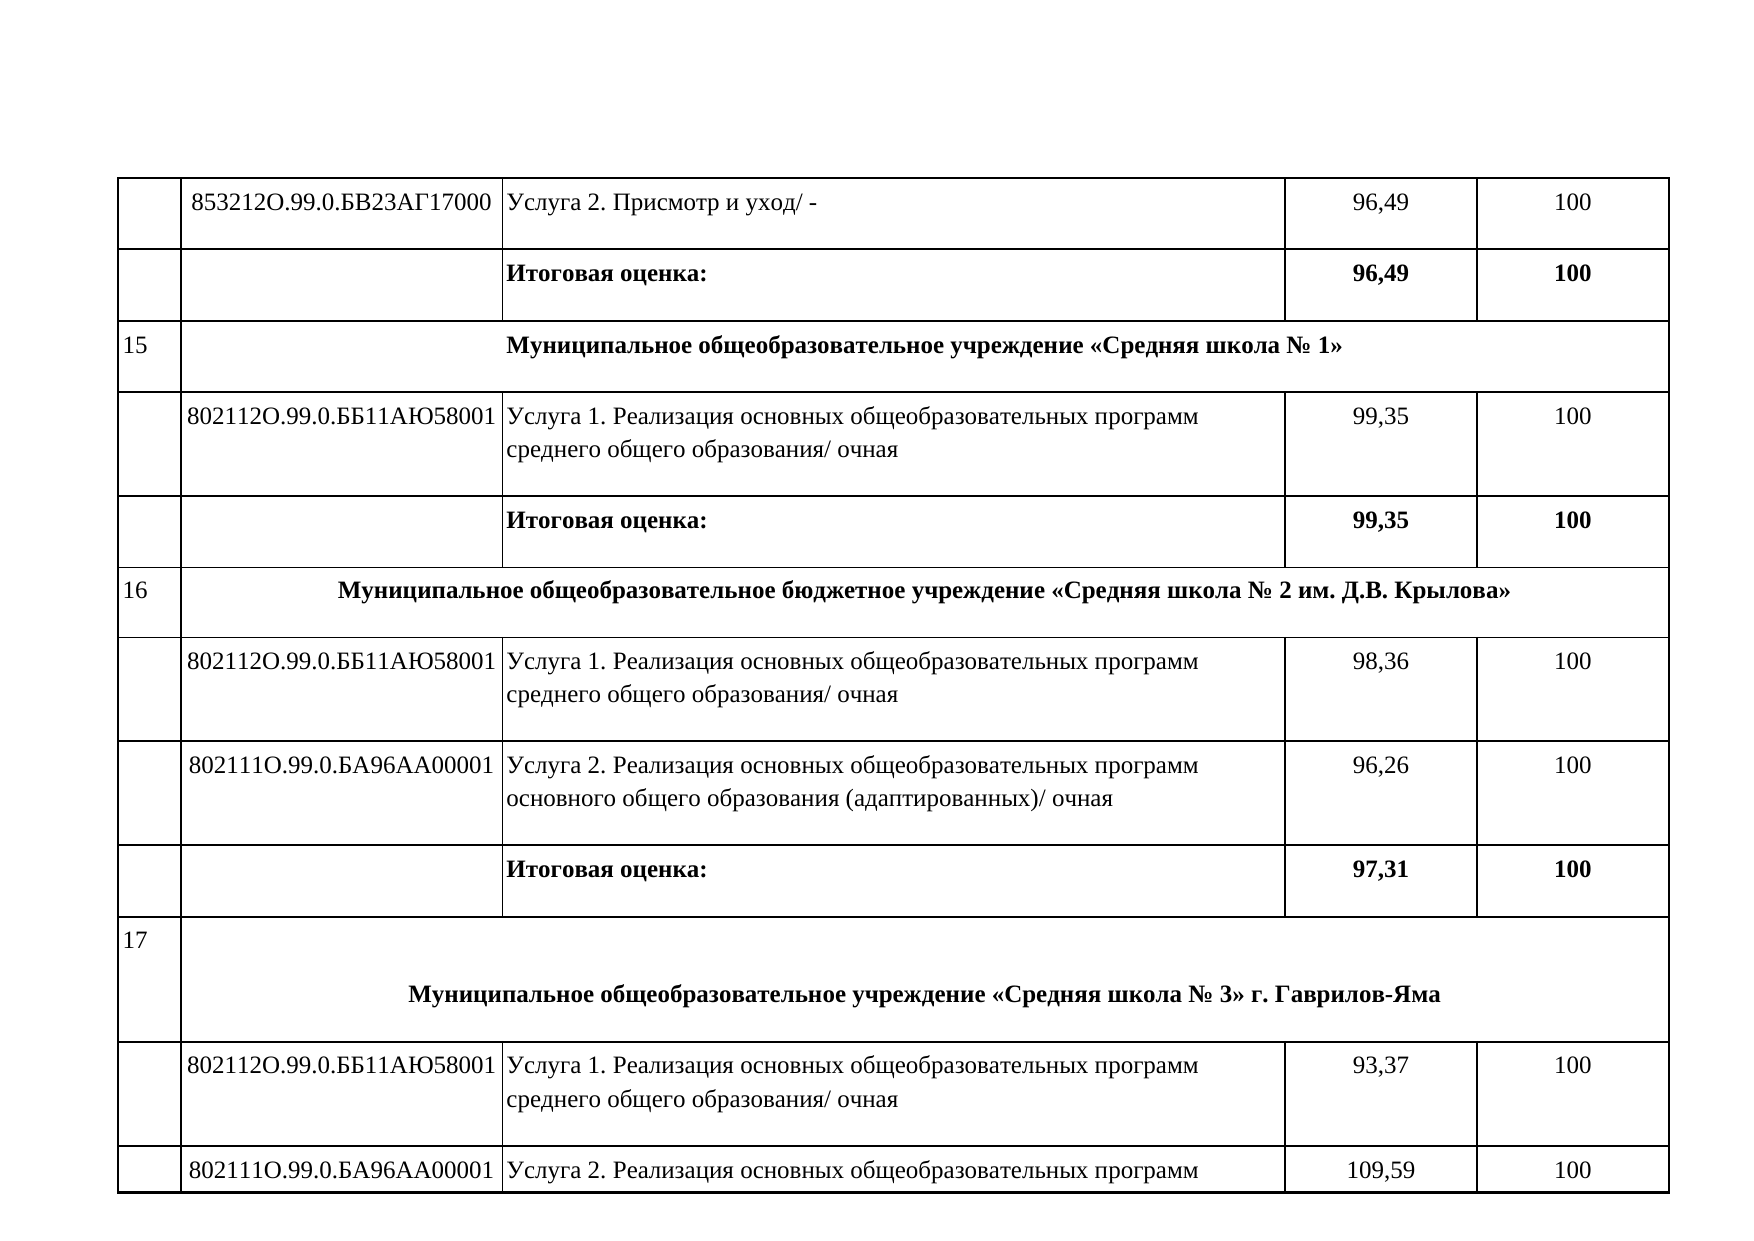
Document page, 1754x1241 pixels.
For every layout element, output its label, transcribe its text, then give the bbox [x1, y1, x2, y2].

table_cell [119, 1043, 180, 1145]
table_cell 802112О.99.0.ББ11АЮ58001 [182, 1043, 502, 1145]
table_cell [119, 179, 180, 248]
table_cell 100 [1478, 250, 1668, 320]
table_cell [182, 846, 502, 916]
table_cell Услуга 1. Реализация основных общеобразовательных программ среднего общего образования/ очная [503, 638, 1284, 740]
table_cell Муниципальное общеобразовательное учреждение «Средняя школа № 1» [182, 322, 1668, 391]
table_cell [503, 1147, 1284, 1191]
table_cell 853212О.99.0.БВ23АГ17000 [182, 179, 502, 248]
table_cell 16 [119, 568, 180, 637]
table_cell 97,31 [1286, 846, 1476, 916]
table_cell Итоговая оценка: [503, 250, 1284, 320]
table_cell [182, 250, 502, 320]
table_cell [182, 497, 502, 567]
table_cell 99,35 [1286, 497, 1476, 567]
table_cell 100 [1478, 846, 1668, 916]
table_cell 109,59 [1286, 1147, 1476, 1191]
table_cell 100 [1478, 393, 1668, 495]
table_cell 802112О.99.0.ББ11АЮ58001 [182, 393, 502, 495]
table_cell 100 [1478, 179, 1668, 248]
table_cell Итоговая оценка: [503, 497, 1284, 567]
table_cell 100 [1478, 497, 1668, 567]
table_cell Итоговая оценка: [503, 846, 1284, 916]
table_cell 100 [1478, 1147, 1668, 1191]
table_cell 93,37 [1286, 1043, 1476, 1145]
table_cell [119, 497, 180, 567]
table_cell 100 [1478, 1043, 1668, 1145]
table_cell Услуга 2. Присмотр и уход/ - [503, 179, 1284, 248]
table_cell 100 [1478, 742, 1668, 844]
table_cell Услуга 1. Реализация основных общеобразовательных программ среднего общего образования/ очная [503, 393, 1284, 495]
table_cell [119, 1147, 180, 1191]
table_cell [119, 393, 180, 495]
table_cell 802112О.99.0.ББ11АЮ58001 [182, 638, 502, 740]
table_cell 96,49 [1286, 250, 1476, 320]
table_cell Муниципальное общеобразовательное бюджетное учреждение «Средняя школа № 2 им. Д.В. Крылова» [182, 568, 1668, 637]
table_cell Услуга 2. Реализация основных общеобразовательных программ основного общего образования (адаптированных)/ очная [503, 742, 1284, 844]
table_cell [119, 250, 180, 320]
table_cell Муниципальное общеобразовательное учреждение «Средняя школа № 3» г. Гаврилов-Яма [182, 918, 1668, 1041]
table_cell 98,36 [1286, 638, 1476, 740]
table_cell Услуга 1. Реализация основных общеобразовательных программ среднего общего образования/ очная [503, 1043, 1284, 1145]
table_cell 96,49 [1286, 179, 1476, 248]
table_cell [182, 1147, 502, 1191]
table_cell 96,26 [1286, 742, 1476, 844]
table_cell 15 [119, 322, 180, 391]
table_cell 802111О.99.0.БА96АА00001 [182, 742, 502, 844]
table_cell [119, 846, 180, 916]
table_cell 100 [1478, 638, 1668, 740]
table_cell [119, 638, 180, 740]
table_cell 17 [119, 918, 180, 1041]
table_cell 99,35 [1286, 393, 1476, 495]
table_cell [119, 742, 180, 844]
